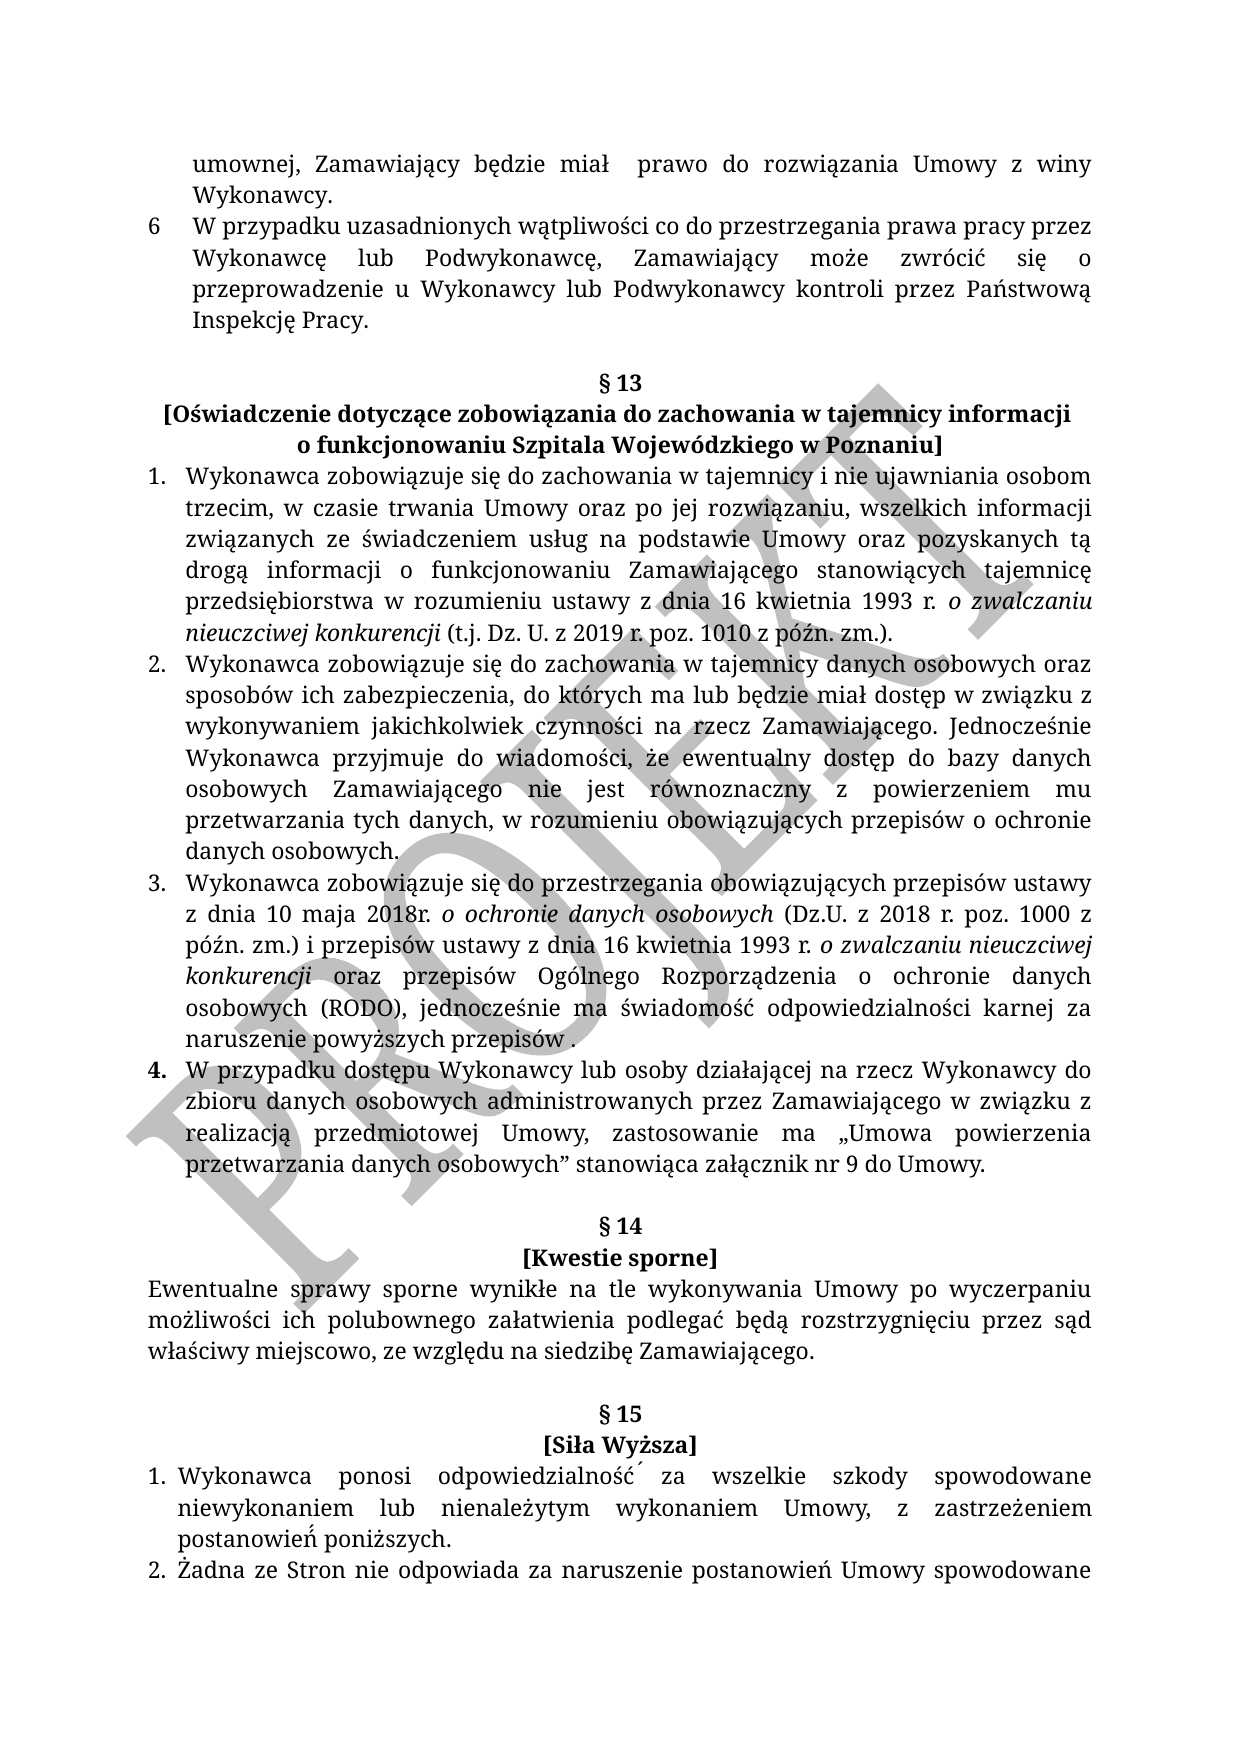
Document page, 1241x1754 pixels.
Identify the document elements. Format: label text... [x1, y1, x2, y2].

text [Oświadczenie dotyczące zobowiązania do zachowania w tajemnicy informacji o funkcjonowaniu Szpitala Wojewódzkiego w Poznaniu] [148, 398, 1092, 460]
text § 14 [148, 1210, 1092, 1241]
list Wykonawca zobowiązuje się do przestrzegania obowiązujących przepisów ustawy z dnia 10 maja 2018r. o ochronie danych osobowych (Dz.U. z 2018 r. poz. 1000 z późn. zm.) i przepisów ustawy z dnia 16 kwietnia 1993 r. o zwalczaniu nieuczciwej konkurencji oraz przepisów Ogólnego Rozporządzenia o ochronie danych osobowych (RODO), jednocześnie ma świadomość odpowiedzialności karnej za naruszenie powyższych przepisów . [148, 866, 1092, 1054]
list Wykonawca ponosi odpowiedzialność́ za wszelkie szkody spowodowane niewykonaniem lub nienależytym wykonaniem Umowy, z zastrzeżeniem postanowień́ poniższych. [148, 1460, 1092, 1554]
text Ewentualne sprawy sporne wynikłe na tle wykonywania Umowy po wyczerpaniu możliwości ich polubownego załatwienia podlegać będą rozstrzygnięciu przez sąd właściwy miejscowo, ze względu na siedzibę Zamawiającego. [148, 1273, 1092, 1366]
list Wykonawca zobowiązuje się do zachowania w tajemnicy i nie ujawniania osobom trzecim, w czasie trwania Umowy oraz po jej rozwiązaniu, wszelkich informacji związanych ze świadczeniem usług na podstawie Umowy oraz pozyskanych tą drogą informacji o funkcjonowaniu Zamawiającego stanowiących tajemnicę przedsiębiorstwa w rozumieniu ustawy z dnia 16 kwietnia 1993 r. o zwalczaniu nieuczciwej konkurencji (t.j. Dz. U. z 2019 r. poz. 1010 z późn. zm.). [148, 460, 1092, 648]
text § 15 [148, 1398, 1092, 1429]
list W przypadku uzasadnionych wątpliwości co do przestrzegania prawa pracy przez Wykonawcę lub Podwykonawcę, Zamawiający może zwrócić się o przeprowadzenie u Wykonawcy lub Podwykonawcy kontroli przez Państwową Inspekcję Pracy. [148, 210, 1092, 335]
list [148, 1554, 1092, 1585]
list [148, 148, 1092, 210]
text [Kwestie sporne] [148, 1241, 1092, 1273]
text § 13 [148, 366, 1092, 398]
list Wykonawca zobowiązuje się do zachowania w tajemnicy danych osobowych oraz sposobów ich zabezpieczenia, do których ma lub będzie miał dostęp w związku z wykonywaniem jakichkolwiek czynności na rzecz Zamawiającego. Jednocześnie Wykonawca przyjmuje do wiadomości, że ewentualny dostęp do bazy danych osobowych Zamawiającego nie jest równoznaczny z powierzeniem mu przetwarzania tych danych, w rozumieniu obowiązujących przepisów o ochronie danych osobowych. [148, 648, 1092, 866]
list W przypadku dostępu Wykonawcy lub osoby działającej na rzecz Wykonawcy do zbioru danych osobowych administrowanych przez Zamawiającego w związku z realizacją przedmiotowej Umowy, zastosowanie ma „Umowa powierzenia przetwarzania danych osobowych” stanowiąca załącznik nr 9 do Umowy. [148, 1054, 1092, 1179]
text [Siła Wyższa] [148, 1429, 1092, 1460]
